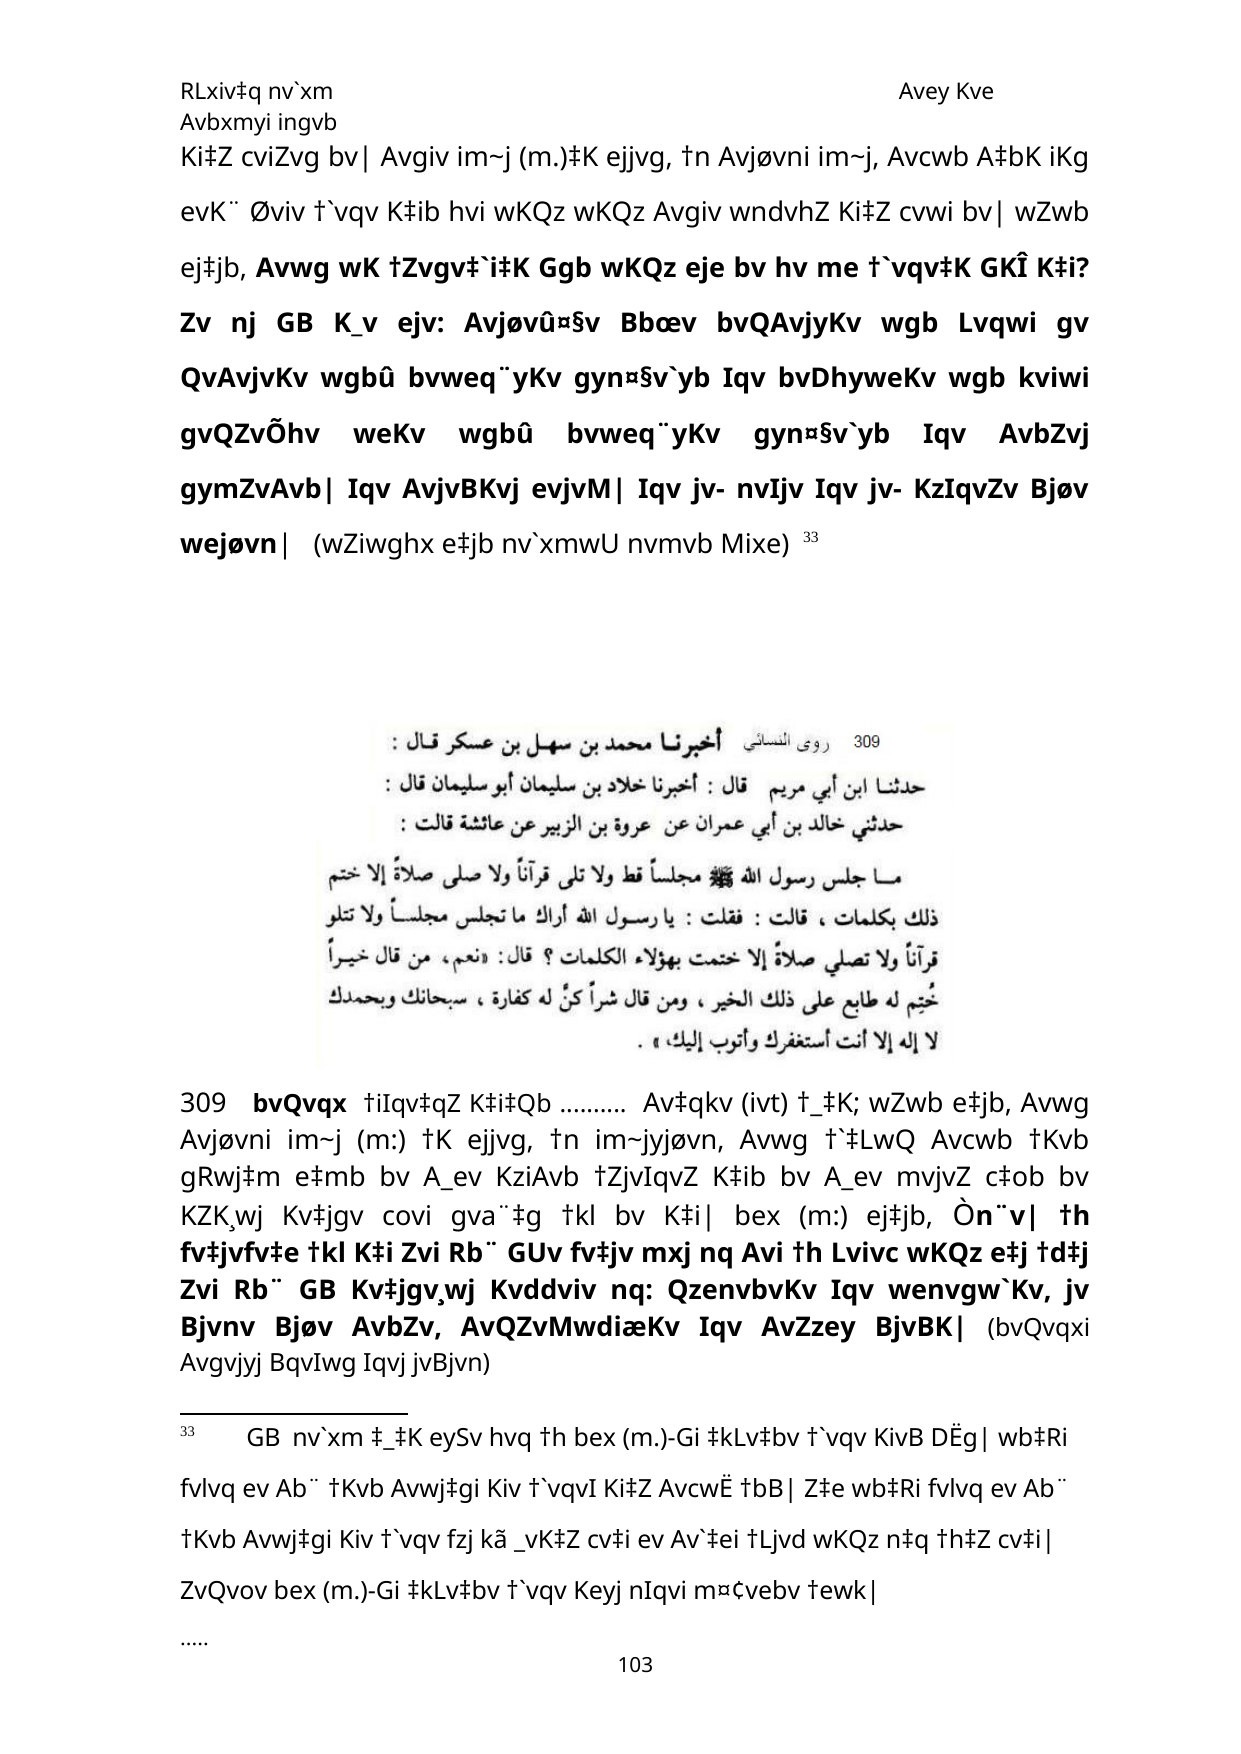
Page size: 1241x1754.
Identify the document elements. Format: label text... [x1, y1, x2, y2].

text 308 wZiwghx †iIqv‡qZ K‡i‡Qb .............. Avey Dgvgv (iv:) †_‡K, wZwb e‡jb, bex (m.) A‡bK iKg evK¨ Øviv †`vqv Ki‡Zb hvi wKQz wKQz Avgiv wndvhZ Ki‡Z cviZvg bv| Avgiv im~j (m.)‡K ejjvg, †n Avjøvni im~j, Avcwb A‡bK iKg evK¨ Øviv †`vqv K‡ib hvi wKQz wKQz Avgiv wndvhZ Ki‡Z cvwi bv| wZwb ej‡jb, Avwg wK †Zvgv‡`i‡K Ggb wKQz eje bv hv me †`vqv‡K GKÎ K‡i? Zv nj GB K_v ejv: Avjøvû¤§v Bbœv bvQAvjyKv wgb Lvqwi gv QvAvjvKv wgbû bvweq¨yKv gyn¤§v`yb Iqv bvDhyweKv wgb kviwi gvQZvÕhv weKv wgbû bvweq¨yKv gyn¤§v`yb Iqv AvbZvj gymZvAvb| Iqv AvjvBKvj evjvM| Iqv jv- nvIjv Iqv jv- KzIqvZv Bjøv wejøvn| (wZiwghx e‡jb nv`xmwU nvmvb Mixe) [180, 137, 1090, 562]
picture [316, 719, 954, 1069]
text 309 bvQvqx †iIqv‡qZ K‡i‡Qb .......... Av‡qkv (ivt) †_‡K; wZwb e‡jb, Avwg Avjøvni im~j (m:) †K ejjvg, †n im~jyjøvn, Avwg †`‡LwQ Avcwb †Kvb gRwj‡m e‡mb bv A_ev KziAvb †ZjvIqvZ K‡ib bv A_ev mvjvZ c‡ob bv KZK¸wj Kv‡jgv covi gva¨‡g †kl bv K‡i| bex (m:) ej‡jb, Òn¨v| †h fv‡jvfv‡e †kl K‡i Zvi Rb¨ GUv fv‡jv mxj nq Avi †h Lvivc wKQz e‡j †d‡j Zvi Rb¨ GB Kv‡jgv¸wj Kvddviv nq: QzenvbvKv Iqv wenvgw`Kv, jv Bjvnv Bjøv AvbZv, AvQZvMwdiæKv Iqv AvZzey BjvBK| (bvQvqxi Avgvjyj BqvIwg Iqvj jvBjvn) [180, 1083, 1090, 1378]
